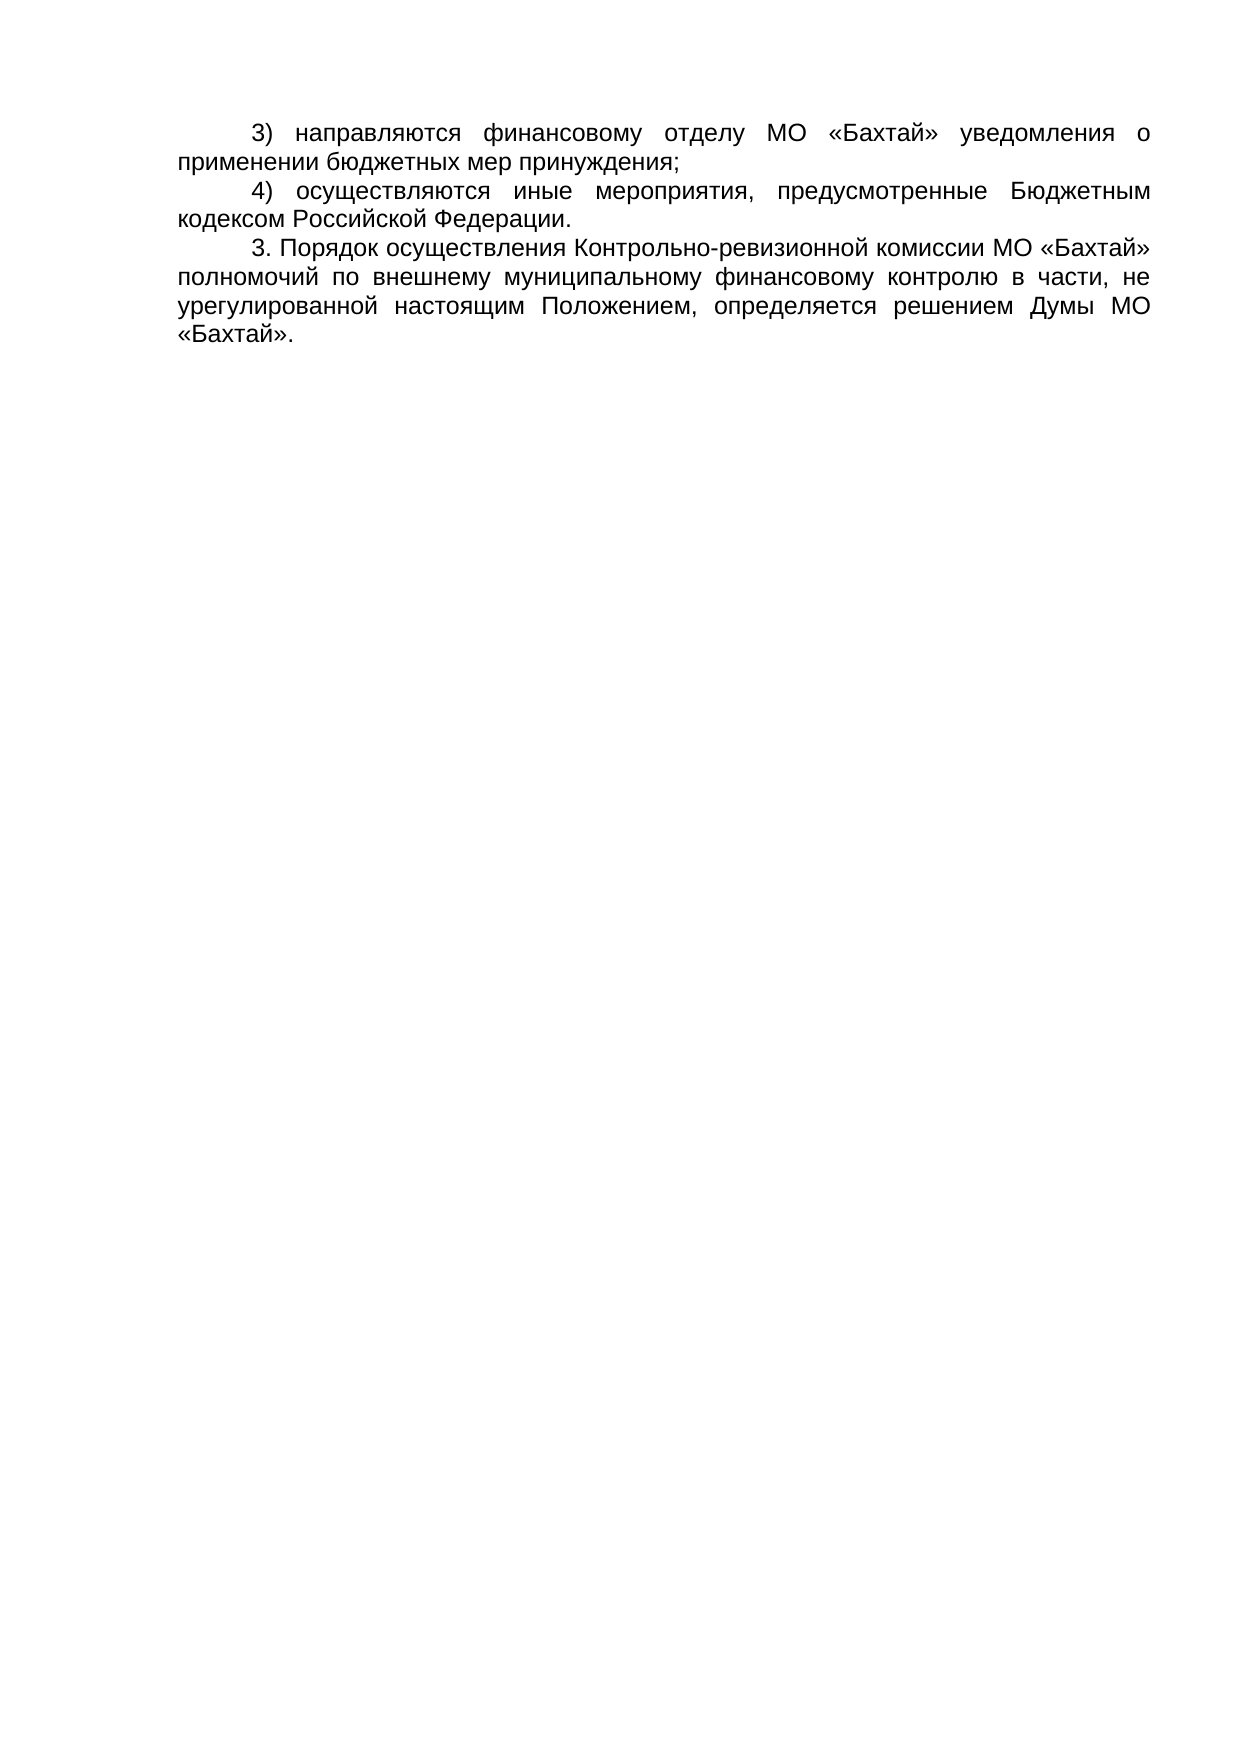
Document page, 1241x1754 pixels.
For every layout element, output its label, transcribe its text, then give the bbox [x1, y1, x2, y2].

text 3. Порядок осуществления Контрольно-ревизионной комиссии МО «Бахтай» полномочий по внешнему муниципальному финансовому контролю в части, не урегулированной настоящим Положением, определяется решением Думы МО «Бахтай». [177, 233, 1152, 348]
text 3) направляются финансовому отделу МО «Бахтай» уведомления о применении бюджетных мер принуждения; [177, 118, 1152, 176]
text 4) осуществляются иные мероприятия, предусмотренные Бюджетным кодексом Российской Федерации. [177, 176, 1152, 233]
